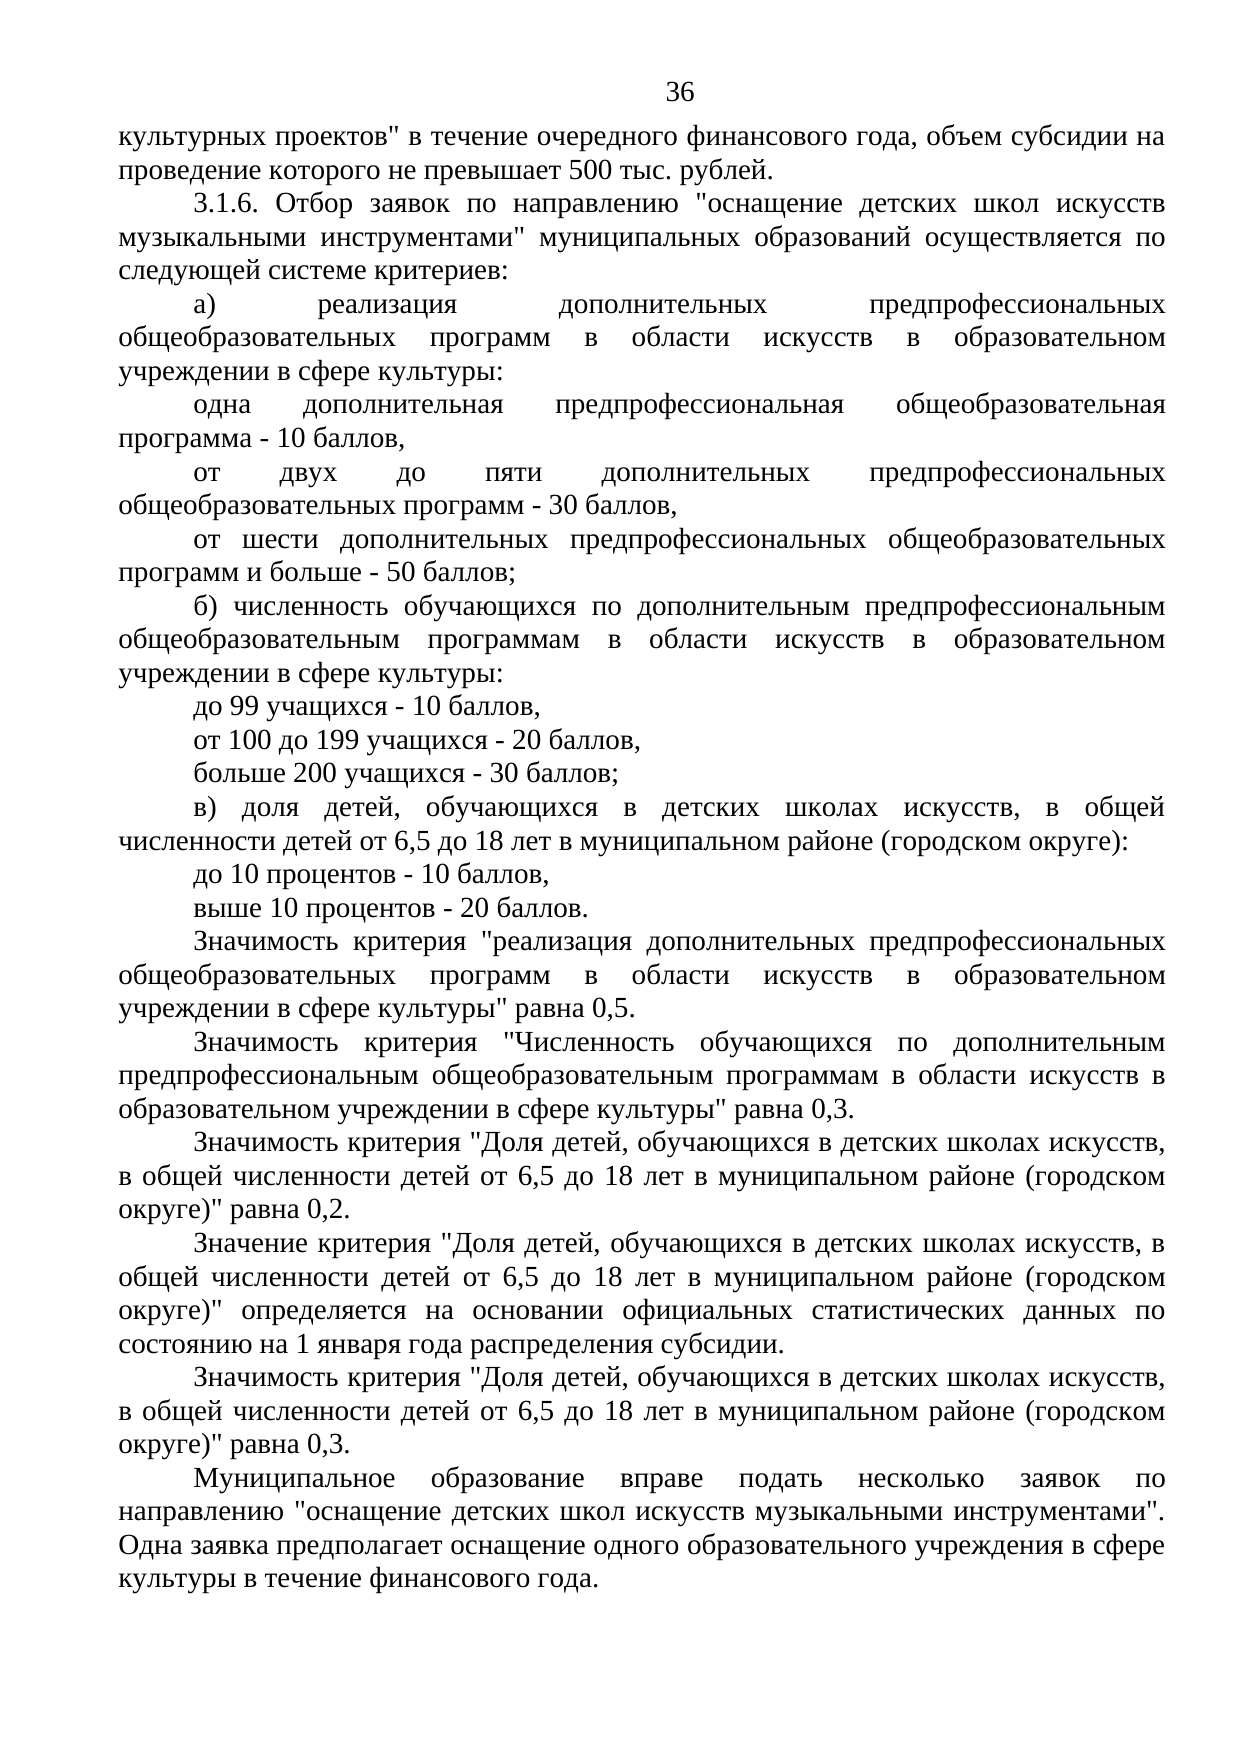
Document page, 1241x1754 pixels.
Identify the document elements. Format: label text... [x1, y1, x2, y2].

text Значение критерия "Доля детей, обучающихся в детских школах искусств, в общей численности детей от 6,5 до 18 лет в муниципальном районе (городском округе)" определяется на основании официальных статистических данных по состоянию на 1 января года распределения субсидии. [118, 1225, 1167, 1359]
text а) реализация дополнительных предпрофессиональных общеобразовательных программ в области искусств в образовательном учреждении в сфере культуры: [118, 286, 1167, 387]
text до 10 процентов - 10 баллов, [118, 856, 1167, 890]
text б) численность обучающихся по дополнительным предпрофессиональным общеобразовательным программам в области искусств в образовательном учреждении в сфере культуры: [118, 588, 1167, 688]
text одна дополнительная предпрофессиональная общеобразовательная программа - 10 баллов, [118, 387, 1167, 454]
text 3.1.6. Отбор заявок по направлению "оснащение детских школ искусств музыкальными инструментами" муниципальных образований осуществляется по следующей системе критериев: [118, 185, 1167, 286]
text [118, 118, 1167, 185]
text до 99 учащихся - 10 баллов, [118, 688, 1167, 722]
text Значимость критерия "Численность обучающихся по дополнительным предпрофессиональным общеобразовательным программам в области искусств в образовательном учреждении в сфере культуры" равна 0,3. [118, 1024, 1167, 1124]
text Значимость критерия "реализация дополнительных предпрофессиональных общеобразовательных программ в области искусств в образовательном учреждении в сфере культуры" равна 0,5. [118, 923, 1167, 1024]
text от двух до пяти дополнительных предпрофессиональных общеобразовательных программ - 30 баллов, [118, 454, 1167, 521]
text Значимость критерия "Доля детей, обучающихся в детских школах искусств, в общей численности детей от 6,5 до 18 лет в муниципальном районе (городском округе)" равна 0,3. [118, 1359, 1167, 1460]
text от шести дополнительных предпрофессиональных общеобразовательных программ и больше - 50 баллов; [118, 521, 1167, 588]
text в) доля детей, обучающихся в детских школах искусств, в общей численности детей от 6,5 до 18 лет в муниципальном районе (городском округе): [118, 789, 1167, 856]
text от 100 до 199 учащихся - 20 баллов, [118, 722, 1167, 756]
text Муниципальное образование вправе подать несколько заявок по направлению "оснащение детских школ искусств музыкальными инструментами". Одна заявка предполагает оснащение одного образовательного учреждения в сфере культуры в течение финансового года. [118, 1460, 1167, 1594]
text выше 10 процентов - 20 баллов. [118, 890, 1167, 923]
text Значимость критерия "Доля детей, обучающихся в детских школах искусств, в общей численности детей от 6,5 до 18 лет в муниципальном районе (городском округе)" равна 0,2. [118, 1124, 1167, 1225]
text больше 200 учащихся - 30 баллов; [118, 756, 1167, 789]
